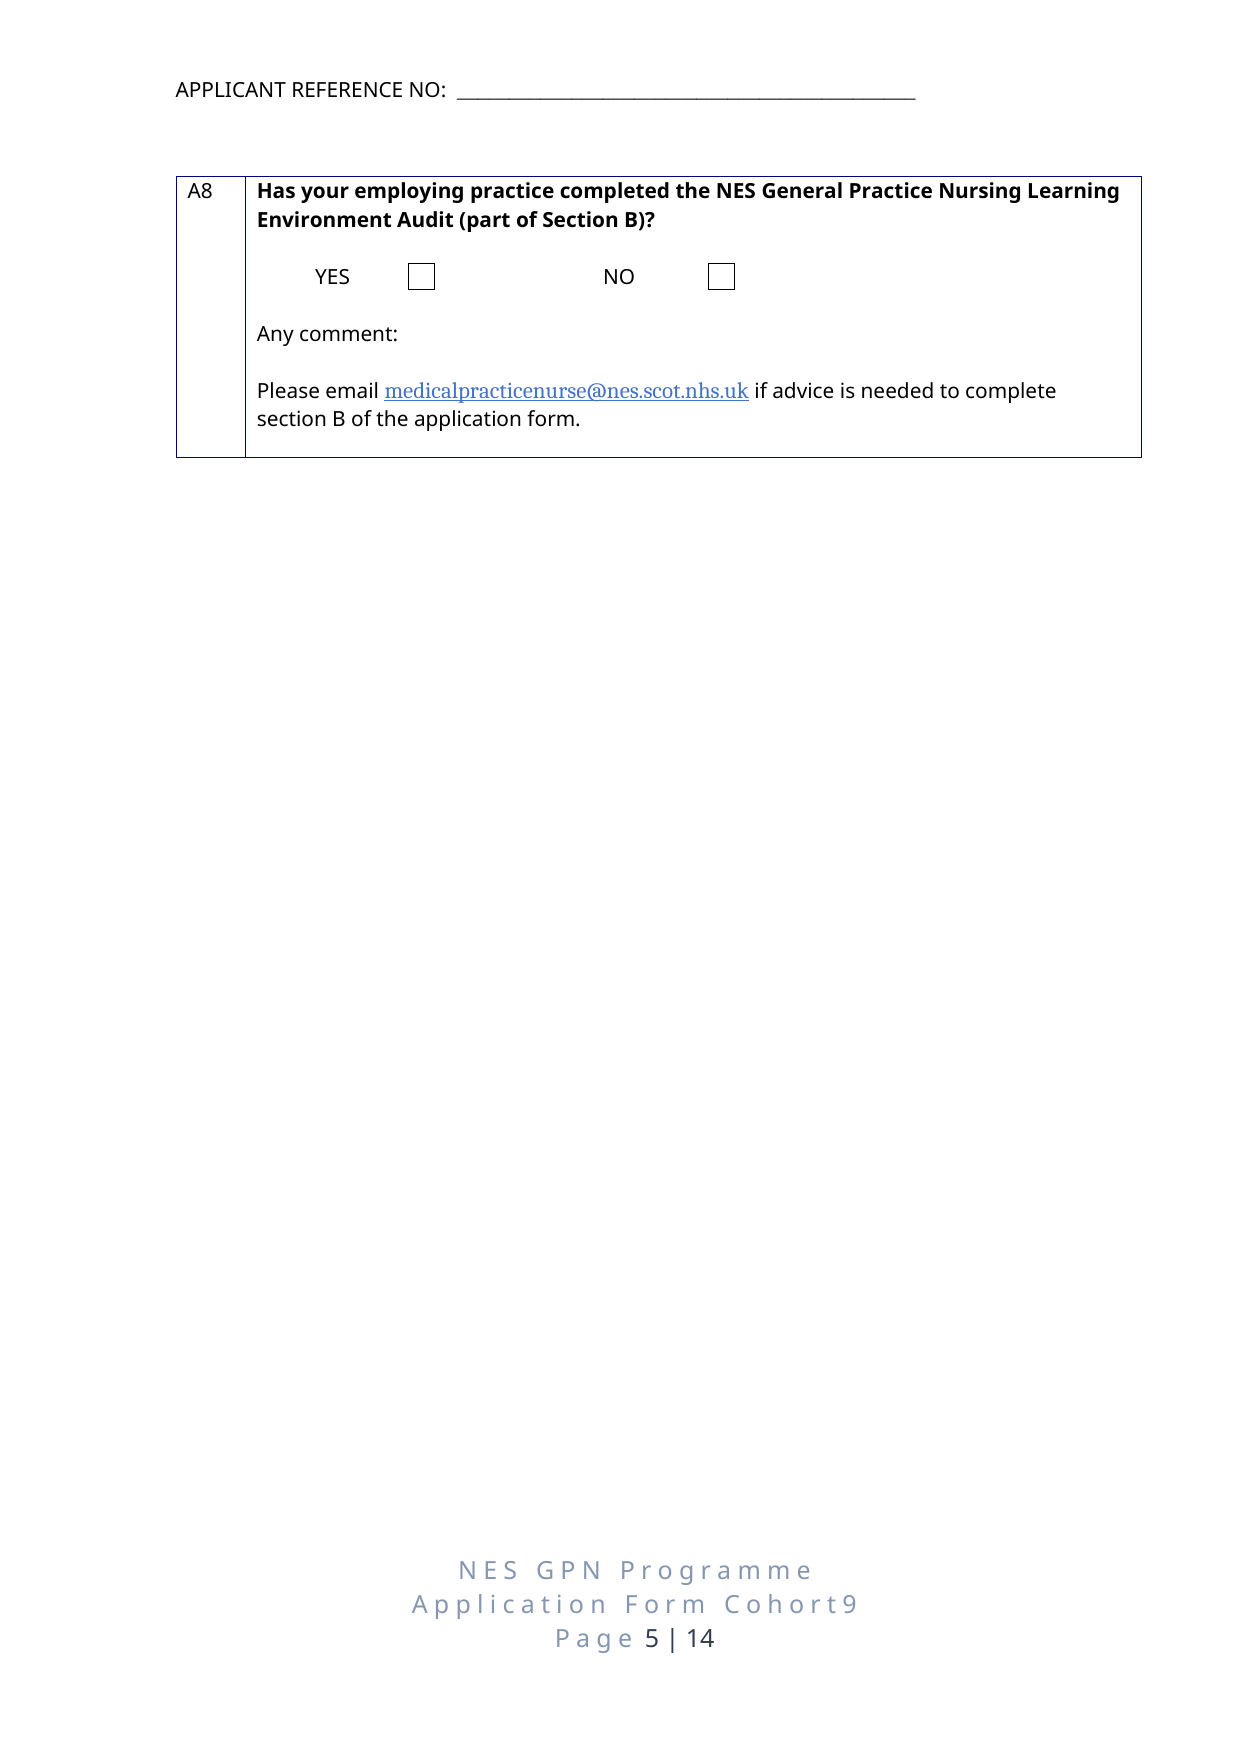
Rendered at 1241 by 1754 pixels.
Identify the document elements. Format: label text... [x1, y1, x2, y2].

table_cell A8 [177, 177, 245, 457]
table_cell Has your employing practice completed the NES General Practice Nursing Learning Environment Audit (part of Section B)? YES NO Any comment: Please email medicalpracticenurse@nes.scot.nhs.uk if advice is needed to complete section B of the application form. [246, 177, 1141, 457]
